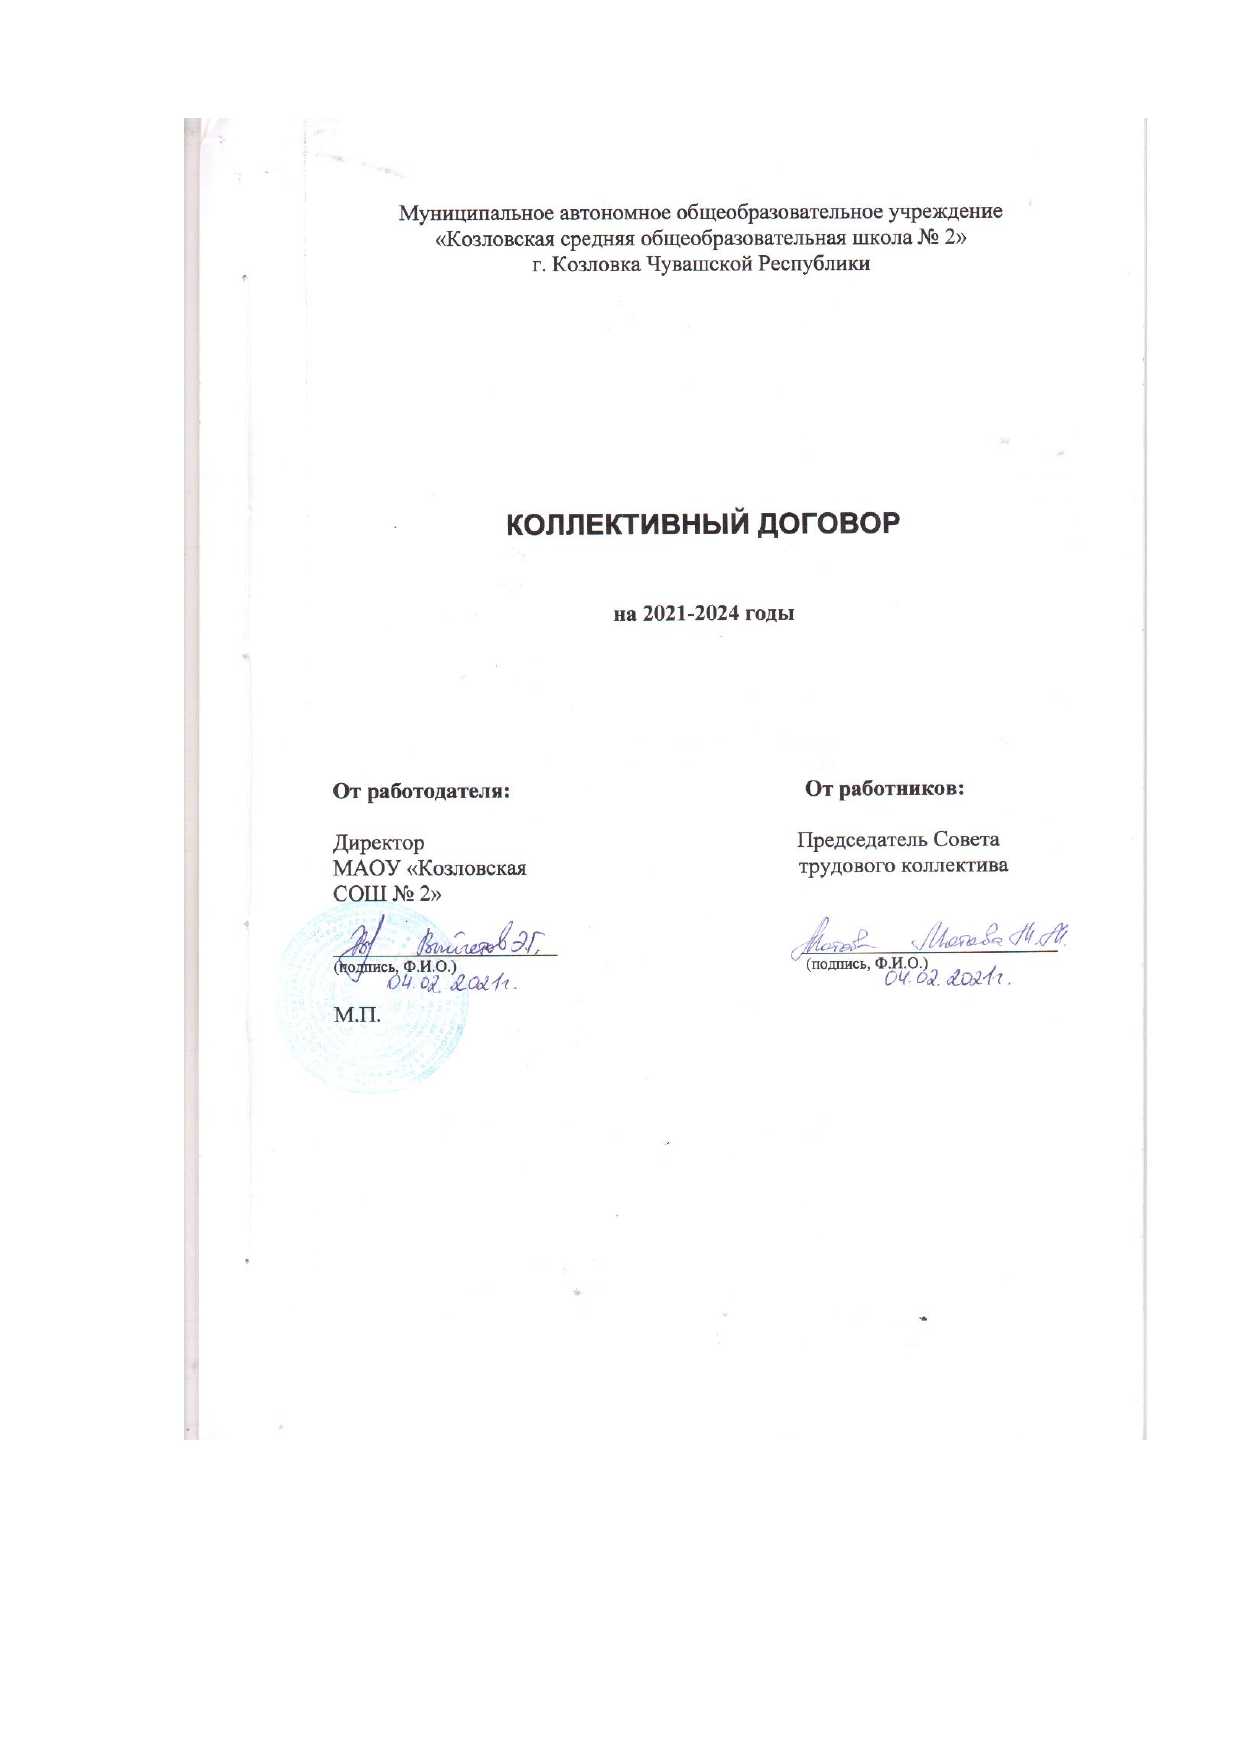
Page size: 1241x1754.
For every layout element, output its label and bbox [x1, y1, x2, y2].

picture [177, 118, 1152, 1460]
